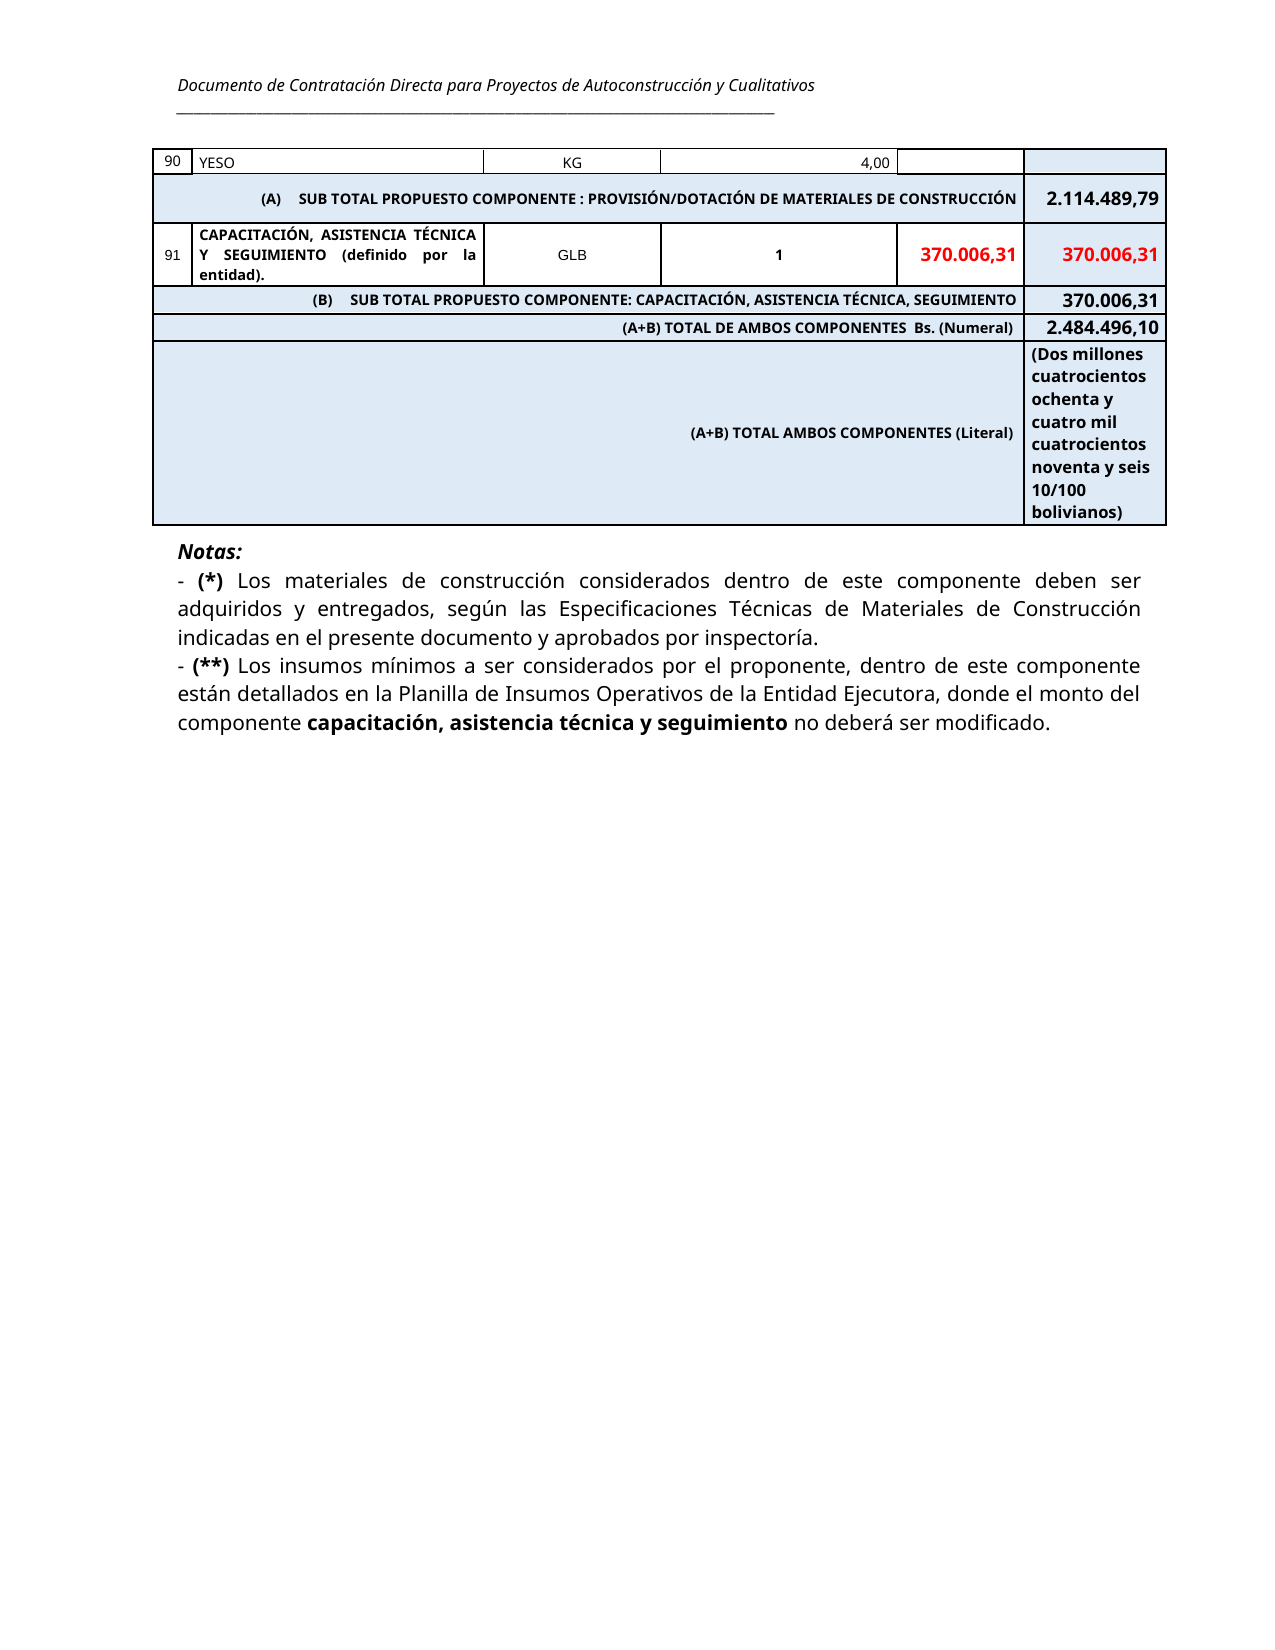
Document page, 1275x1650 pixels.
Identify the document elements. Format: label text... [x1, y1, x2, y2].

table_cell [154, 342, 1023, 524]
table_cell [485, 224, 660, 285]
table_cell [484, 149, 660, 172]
text Notas: [177, 537, 1142, 566]
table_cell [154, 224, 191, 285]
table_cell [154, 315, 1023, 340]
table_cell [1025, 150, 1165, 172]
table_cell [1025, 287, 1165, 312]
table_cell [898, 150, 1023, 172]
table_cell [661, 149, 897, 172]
text - (*) Los materiales de construcción considerados dentro de este componente deben ser adquiridos y entregados, según las Especificaciones Técnicas de Materiales de Construcción indicadas en el presente documento y aprobados por inspectoría. [177, 566, 1142, 651]
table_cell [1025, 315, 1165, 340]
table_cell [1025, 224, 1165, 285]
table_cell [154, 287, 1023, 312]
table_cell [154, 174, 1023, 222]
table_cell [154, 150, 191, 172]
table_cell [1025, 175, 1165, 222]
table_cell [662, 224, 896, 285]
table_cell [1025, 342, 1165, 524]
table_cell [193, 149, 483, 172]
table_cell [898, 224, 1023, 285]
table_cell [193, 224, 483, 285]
text - (**) Los insumos mínimos a ser considerados por el proponente, dentro de este componente están detallados en la Planilla de Insumos Operativos de la Entidad Ejecutora, donde el monto del componente capacitación, asistencia técnica y seguimiento no deberá ser modificado. [177, 651, 1142, 736]
